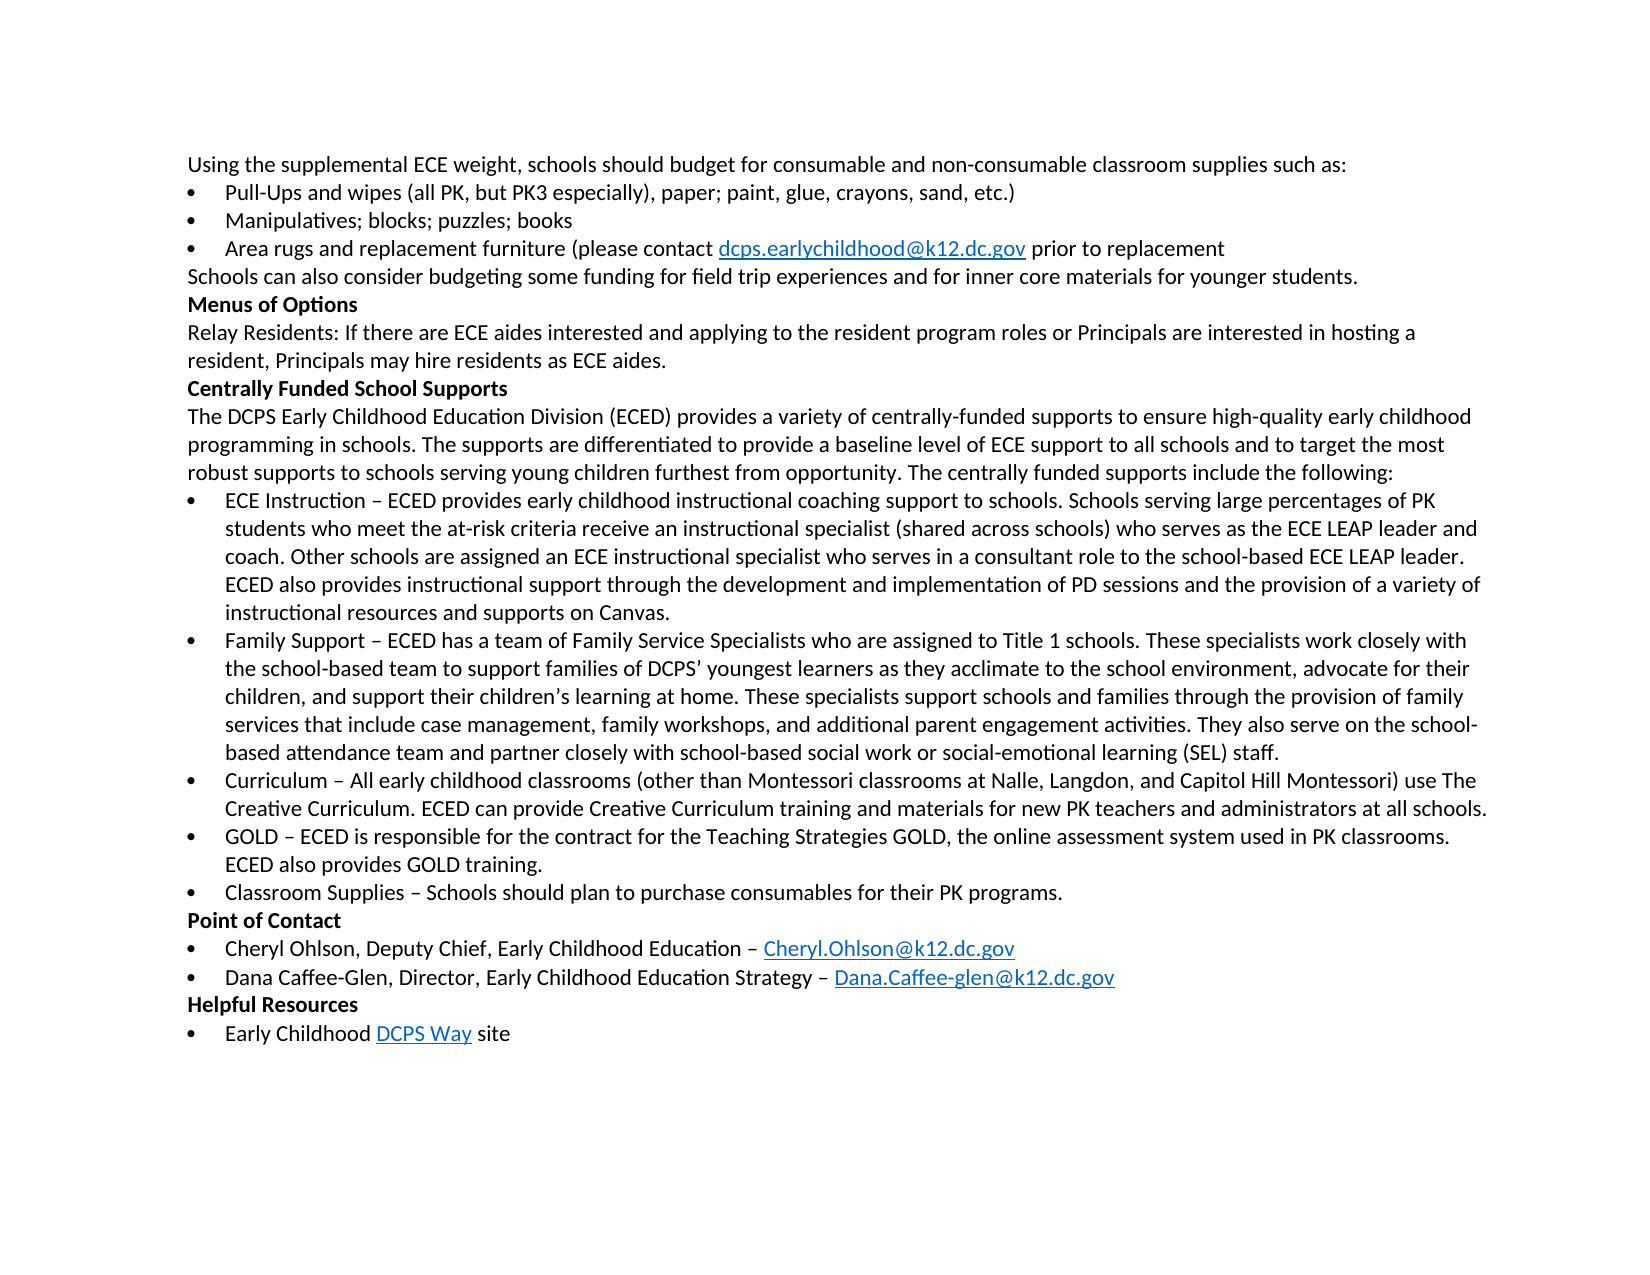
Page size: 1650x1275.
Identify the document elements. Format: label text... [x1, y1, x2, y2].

list GOLD – ECED is responsible for the contract for the Teaching Strategies GOLD, the online assessment system used in PK classrooms. ECED also provides GOLD training. [187, 822, 1500, 878]
text Using the supplemental ECE weight, schools should budget for consumable and non-consumable classroom supplies such as: [187, 150, 1500, 178]
list ECE Instruction – ECED provides early childhood instructional coaching support to schools. Schools serving large percentages of PK students who meet the at-risk criteria receive an instructional specialist (shared across schools) who serves as the ECE LEAP leader and coach. Other schools are assigned an ECE instructional specialist who serves in a consultant role to the school-based ECE LEAP leader. ECED also provides instructional support through the development and implementation of PD sessions and the provision of a variety of instructional resources and supports on Canvas. [187, 486, 1500, 626]
list Cheryl Ohlson, Deputy Chief, Early Childhood Education – Cheryl.Ohlson@k12.dc.gov [187, 934, 1500, 963]
list Family Support – ECED has a team of Family Service Specialists who are assigned to Title 1 schools. These specialists work closely with the school-based team to support families of DCPS’ youngest learners as they acclimate to the school environment, advocate for their children, and support their children’s learning at home. These specialists support schools and families through the provision of family services that include case management, family workshops, and additional parent engagement activities. They also serve on the school-based attendance team and partner closely with school-based social work or social-emotional learning (SEL) staff. [187, 626, 1500, 766]
list Manipulatives; blocks; puzzles; books [187, 206, 1500, 234]
list Early Childhood DCPS Way site [187, 1019, 1500, 1047]
list Classroom Supplies – Schools should plan to purchase consumables for their PK programs. [187, 878, 1500, 907]
text Helpful Resources [187, 991, 1500, 1019]
text Menus of Options [187, 290, 1500, 318]
text Schools can also consider budgeting some funding for field trip experiences and for inner core materials for younger students. [187, 262, 1500, 290]
text Centrally Funded School Supports [187, 374, 1500, 402]
text The DCPS Early Childhood Education Division (ECED) provides a variety of centrally-funded supports to ensure high-quality early childhood programming in schools. The supports are differentiated to provide a baseline level of ECE support to all schools and to target the most robust supports to schools serving young children furthest from opportunity. The centrally funded supports include the following: [187, 402, 1500, 486]
list Pull-Ups and wipes (all PK, but PK3 especially), paper; paint, glue, crayons, sand, etc.) [187, 178, 1500, 206]
text Relay Residents: If there are ECE aides interested and applying to the resident program roles or Principals are interested in hosting a resident, Principals may hire residents as ECE aides. [187, 318, 1500, 374]
text Point of Contact [187, 907, 1500, 934]
list Curriculum – All early childhood classrooms (other than Montessori classrooms at Nalle, Langdon, and Capitol Hill Montessori) use The Creative Curriculum. ECED can provide Creative Curriculum training and materials for new PK teachers and administrators at all schools. [187, 766, 1500, 822]
list Area rugs and replacement furniture (please contact dcps.earlychildhood@k12.dc.gov prior to replacement [187, 234, 1500, 262]
list Dana Caffee-Glen, Director, Early Childhood Education Strategy – Dana.Caffee-glen@k12.dc.gov [187, 963, 1500, 991]
